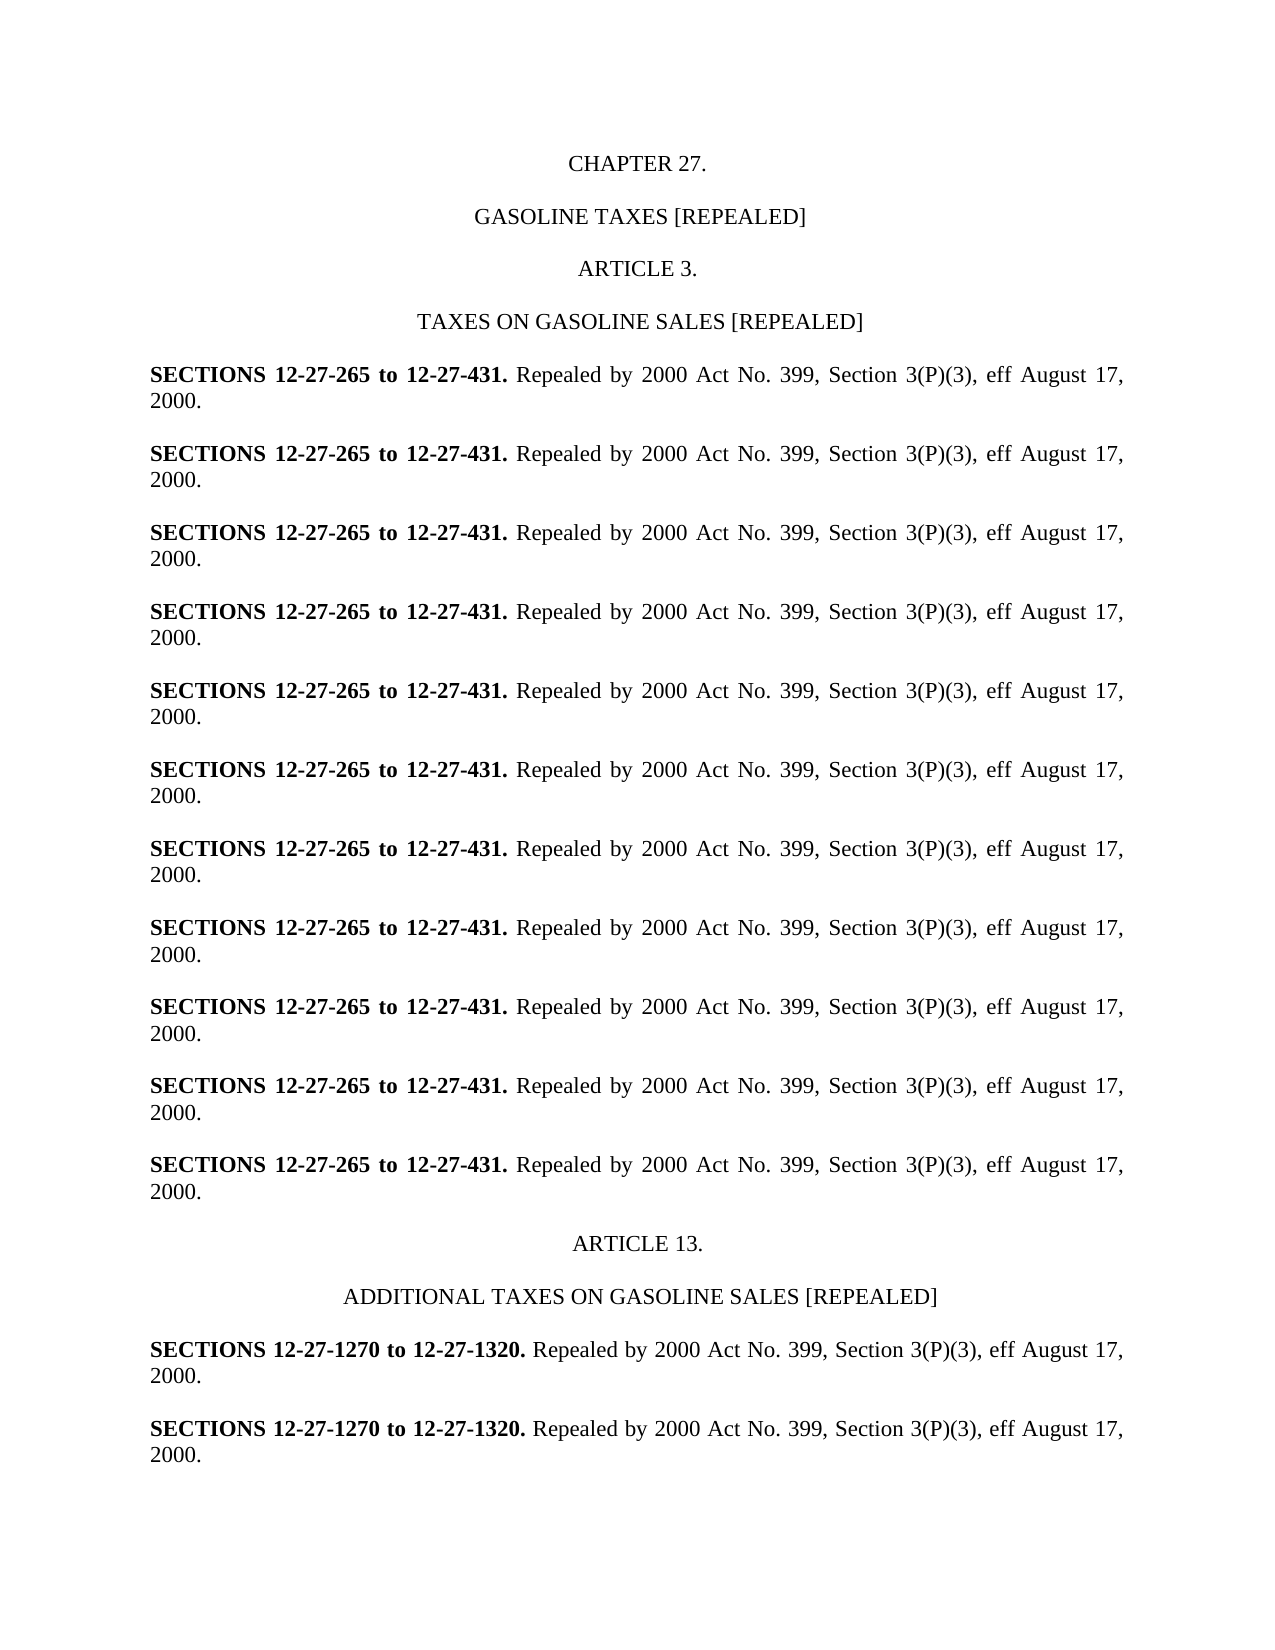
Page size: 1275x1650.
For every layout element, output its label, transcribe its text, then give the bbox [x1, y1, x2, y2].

text SECTIONS 12-27-265 to 12-27-431. Repealed by 2000 Act No. 399, Section 3(P)(3), eff August 17, 2000. [150, 835, 1125, 888]
text SECTIONS 12-27-265 to 12-27-431. Repealed by 2000 Act No. 399, Section 3(P)(3), eff August 17, 2000. [150, 677, 1125, 730]
text ADDITIONAL TAXES ON GASOLINE SALES [REPEALED] [150, 1283, 1125, 1309]
text CHAPTER 27. [150, 150, 1125, 176]
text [150, 1336, 1125, 1389]
text SECTIONS 12-27-265 to 12-27-431. Repealed by 2000 Act No. 399, Section 3(P)(3), eff August 17, 2000. [150, 440, 1125, 493]
text SECTIONS 12-27-265 to 12-27-431. Repealed by 2000 Act No. 399, Section 3(P)(3), eff August 17, 2000. [150, 1151, 1125, 1204]
text SECTIONS 12-27-265 to 12-27-431. Repealed by 2000 Act No. 399, Section 3(P)(3), eff August 17, 2000. [150, 993, 1125, 1046]
text TAXES ON GASOLINE SALES [REPEALED] [150, 308, 1125, 334]
text GASOLINE TAXES [REPEALED] [150, 203, 1125, 229]
text SECTIONS 12-27-265 to 12-27-431. Repealed by 2000 Act No. 399, Section 3(P)(3), eff August 17, 2000. [150, 519, 1125, 572]
text SECTIONS 12-27-265 to 12-27-431. Repealed by 2000 Act No. 399, Section 3(P)(3), eff August 17, 2000. [150, 756, 1125, 809]
text ARTICLE 3. [150, 255, 1125, 282]
text SECTIONS 12-27-265 to 12-27-431. Repealed by 2000 Act No. 399, Section 3(P)(3), eff August 17, 2000. [150, 361, 1125, 413]
text SECTIONS 12-27-265 to 12-27-431. Repealed by 2000 Act No. 399, Section 3(P)(3), eff August 17, 2000. [150, 914, 1125, 967]
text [150, 1415, 1125, 1468]
text SECTIONS 12-27-265 to 12-27-431. Repealed by 2000 Act No. 399, Section 3(P)(3), eff August 17, 2000. [150, 1072, 1125, 1125]
text SECTIONS 12-27-265 to 12-27-431. Repealed by 2000 Act No. 399, Section 3(P)(3), eff August 17, 2000. [150, 598, 1125, 651]
text ARTICLE 13. [150, 1231, 1125, 1257]
